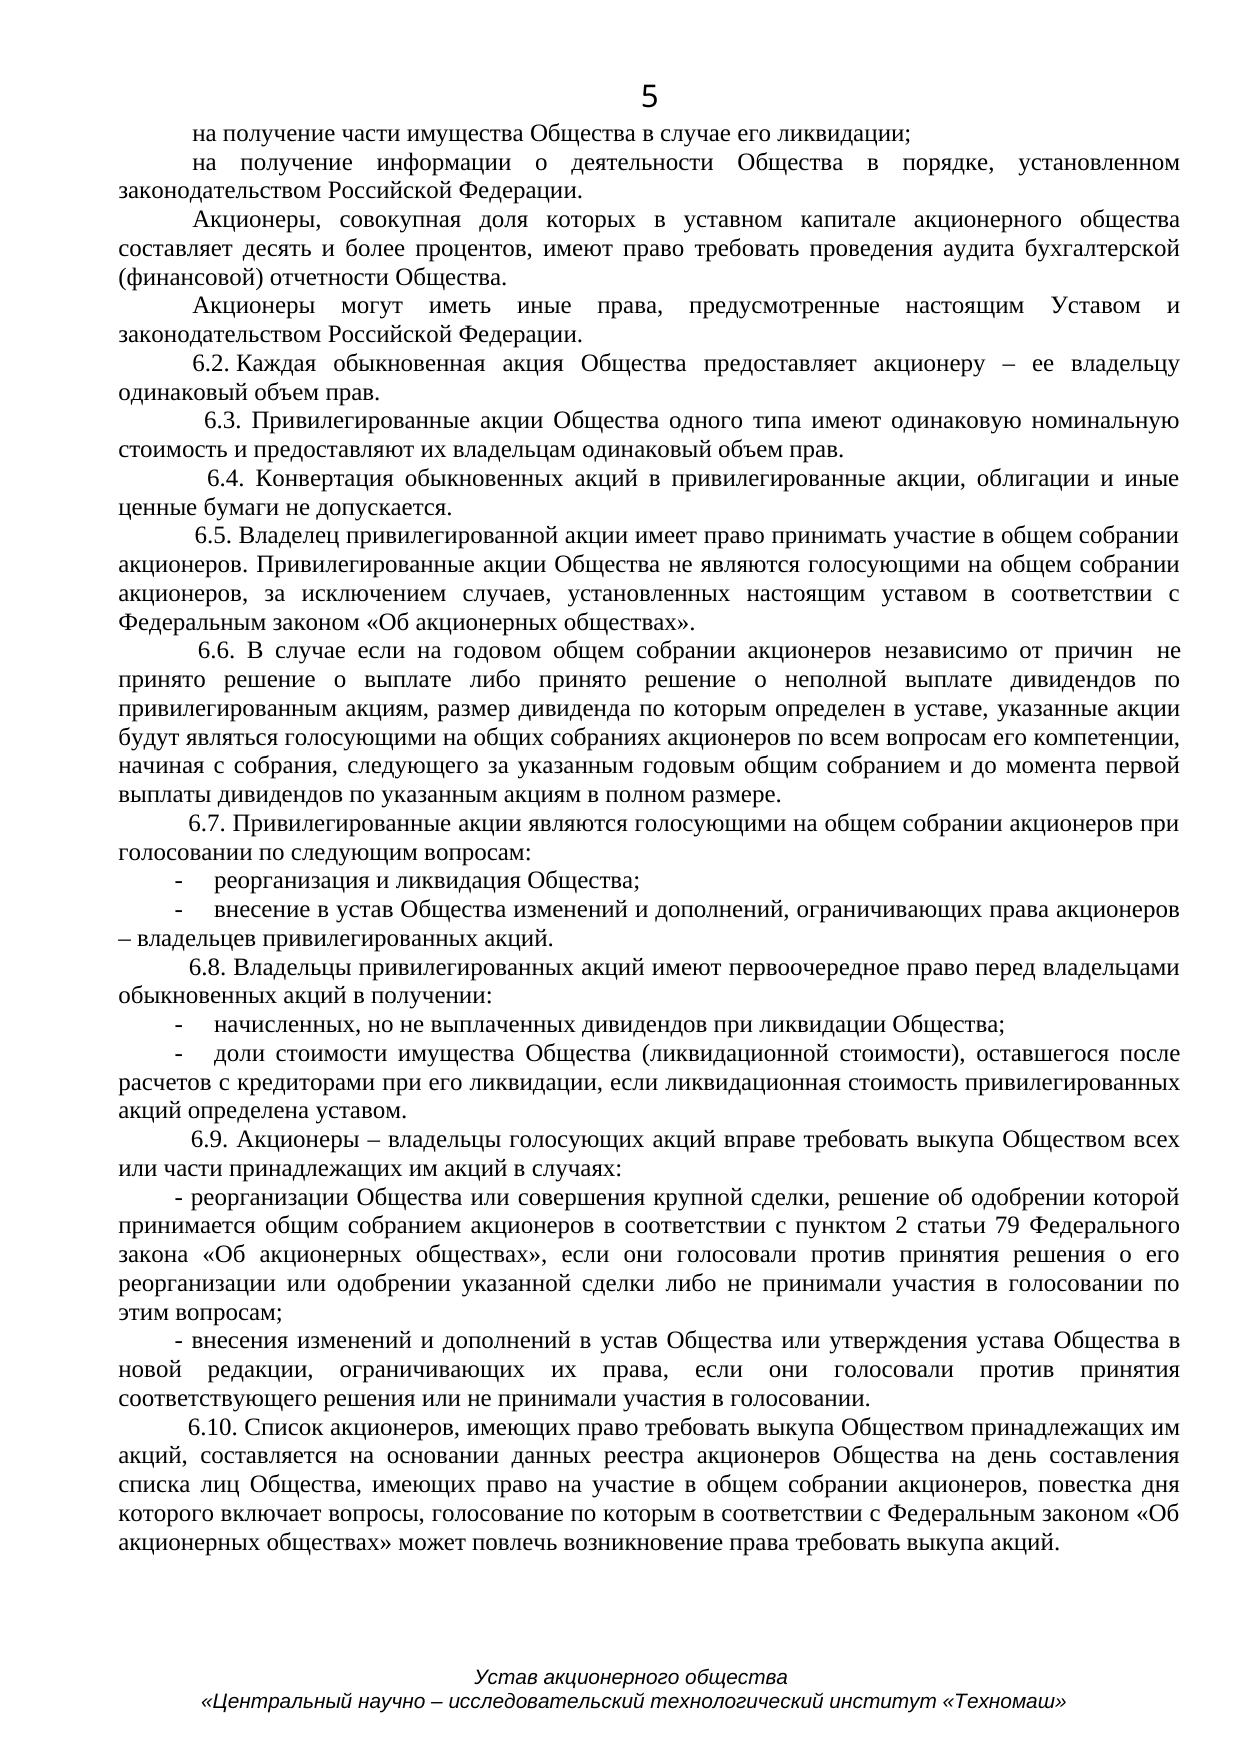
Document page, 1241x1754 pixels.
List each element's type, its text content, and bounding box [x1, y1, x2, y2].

text 6.4. Конвертация обыкновенных акций в привилегированные акции, облигации и иные ценные бумаги не допускается. [118, 463, 1181, 521]
text 6.10. Список акционеров, имеющих право требовать выкупа Обществом принадлежащих им акций, составляется на основании данных реестра акционеров Общества на день составления списка лиц Общества, имеющих право на участие в общем собрании акционеров, повестка дня которого включает вопросы, голосование по которым в соответствии с Федеральным законом «Об акционерных обществах» может повлечь возникновение права требовать выкупа акций. [118, 1412, 1181, 1556]
text на получение информации о деятельности Общества в порядке, установленном законодательством Российской Федерации. [118, 147, 1181, 204]
text 6.8. Владельцы привилегированных акций имеют первоочередное право перед владельцами обыкновенных акций в получении: [118, 952, 1181, 1009]
text - внесения изменений и дополнений в устав Общества или утверждения устава Общества в новой редакции, ограничивающих их права, если они голосовали против принятия соответствующего решения или не принимали участия в голосовании. [118, 1326, 1181, 1412]
text 6.6. В случае если на годовом общем собрании акционеров независимо от причин не принято решение о выплате либо принято решение о неполной выплате дивидендов по привилегированным акциям, размер дивиденда по которым определен в уставе, указанные акции будут являться голосующими на общих собраниях акционеров по всем вопросам его компетенции, начиная с собрания, следующего за указанным годовым общим собранием и до момента первой выплаты дивидендов по указанным акциям в полном размере. [118, 636, 1181, 808]
text 6.3. Привилегированные акции Общества одного типа имеют одинаковую номинальную стоимость и предоставляют их владельцам одинаковый объем прав. [118, 406, 1181, 463]
text Акционеры могут иметь иные права, предусмотренные настоящим Уставом и законодательством Российской Федерации. [118, 291, 1181, 348]
list реорганизация и ликвидация Общества; [118, 866, 1181, 894]
text 6.5. Владелец привилегированной акции имеет право принимать участие в общем собрании акционеров. Привилегированные акции Общества не являются голосующими на общем собрании акционеров, за исключением случаев, установленных настоящим уставом в соответствии с Федеральным законом «Об акционерных обществах». [118, 521, 1181, 636]
text 6.2. Каждая обыкновенная акция Общества предоставляет акционеру – ее владельцу одинаковый объем прав. [118, 348, 1181, 406]
list начисленных, но не выплаченных дивидендов при ликвидации Общества; [118, 1009, 1181, 1038]
text 6.9. Акционеры – владельцы голосующих акций вправе требовать выкупа Обществом всех или части принадлежащих им акций в случаях: [118, 1124, 1181, 1182]
text на получение части имущества Общества в случае его ликвидации; [118, 118, 1181, 147]
text - реорганизации Общества или совершения крупной сделки, решение об одобрении которой принимается общим собранием акционеров в соответствии с пунктом 2 статьи 79 Федерального закона «Об акционерных обществах», если они голосовали против принятия решения о его реорганизации или одобрении указанной сделки либо не принимали участия в голосовании по этим вопросам; [118, 1182, 1181, 1326]
list доли стоимости имущества Общества (ликвидационной стоимости), оставшегося после расчетов с кредиторами при его ликвидации, если ликвидационная стоимость привилегированных акций определена уставом. [118, 1038, 1181, 1124]
text 6.7. Привилегированные акции являются голосующими на общем собрании акционеров при голосовании по следующим вопросам: [118, 808, 1181, 866]
text Акционеры, совокупная доля которых в уставном капитале акционерного общества составляет десять и более процентов, имеют право требовать проведения аудита бухгалтерской (финансовой) отчетности Общества. [118, 204, 1181, 291]
list внесение в устав Общества изменений и дополнений, ограничивающих права акционеров – владельцев привилегированных акций. [118, 894, 1181, 952]
